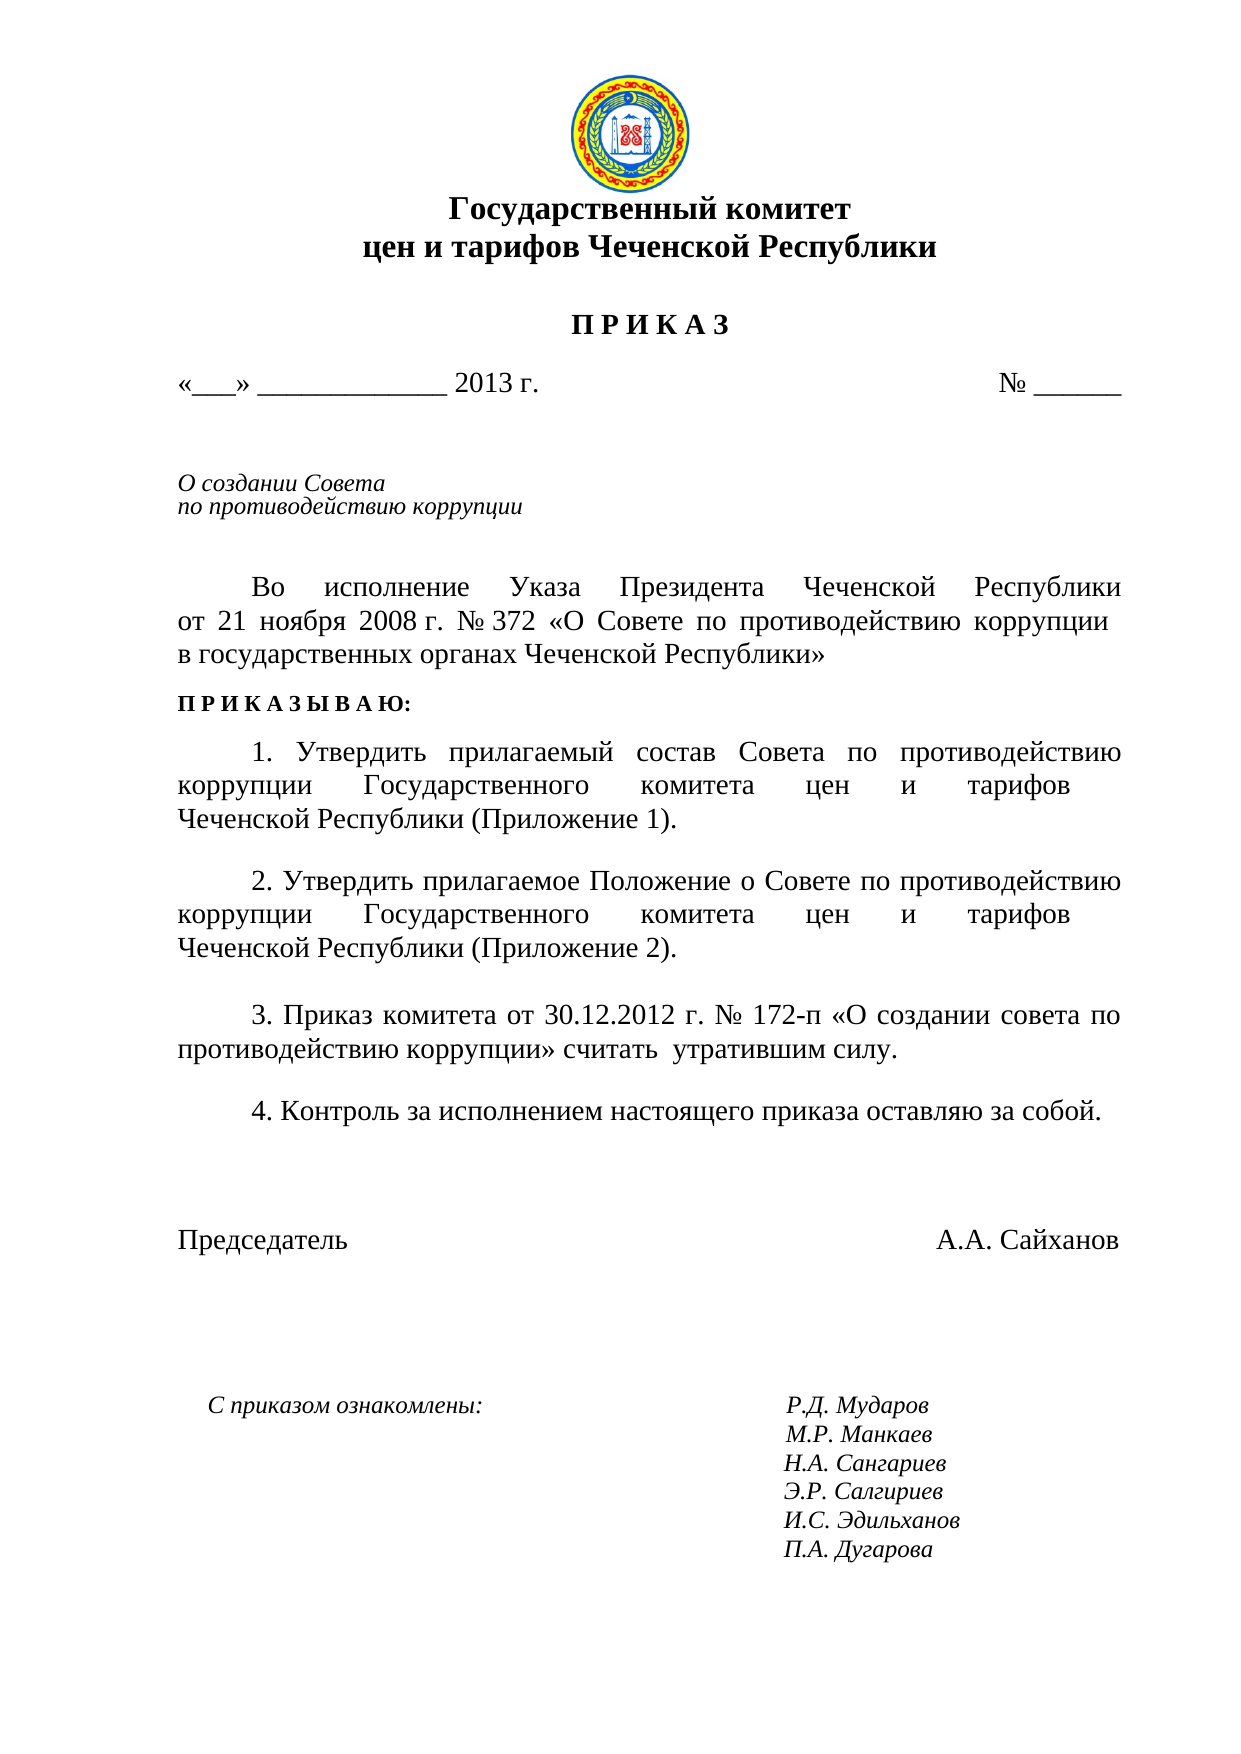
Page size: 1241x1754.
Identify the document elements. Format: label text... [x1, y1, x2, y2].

text Н.А. Сангариев [177, 1448, 1122, 1476]
text Государственный комитет [177, 188, 1122, 226]
text Председатель А.А. Сайханов [177, 1222, 1122, 1256]
text 1. Утвердить прилагаемый состав Совета по противодействию коррупции Государственного комитета цен и тарифов Чеченской Республики (Приложение 1). [177, 734, 1122, 834]
text 2. Утвердить прилагаемое Положение о Совете по противодействию коррупции Государственного комитета цен и тарифов Чеченской Республики (Приложение 2). [177, 863, 1122, 964]
text 4. Контроль за исполнением настоящего приказа оставляю за собой. [177, 1093, 1122, 1127]
text п р и к а з ы в а ю: [177, 696, 1122, 715]
text П Р И К А З [177, 315, 1122, 340]
text О создании Совета по противодействию коррупции [177, 473, 1122, 519]
text Во исполнение Указа Президента Чеченской Республики от 21 ноября 2008 г. № 372 «О Совете по противодействию коррупции в государственных органах Чеченской Республики» [177, 569, 1122, 670]
text С приказом ознакомлены: Р.Д. Мударов М.Р. Манкаев [177, 1390, 1122, 1448]
text Э.Р. Салгириев [177, 1476, 1122, 1505]
text цен и тарифов Чеченской Республики [177, 226, 1122, 265]
text П.А. Дугарова [177, 1534, 1122, 1563]
picture [571, 74, 690, 188]
text 3. Приказ комитета от 30.12.2012 г. № 172-п «О создании совета по противодействию коррупции» считать утратившим силу. [177, 997, 1122, 1064]
text И.С. Эдильханов [177, 1505, 1122, 1534]
text «___» _____________ 2013 г. № ______ [177, 365, 1122, 398]
